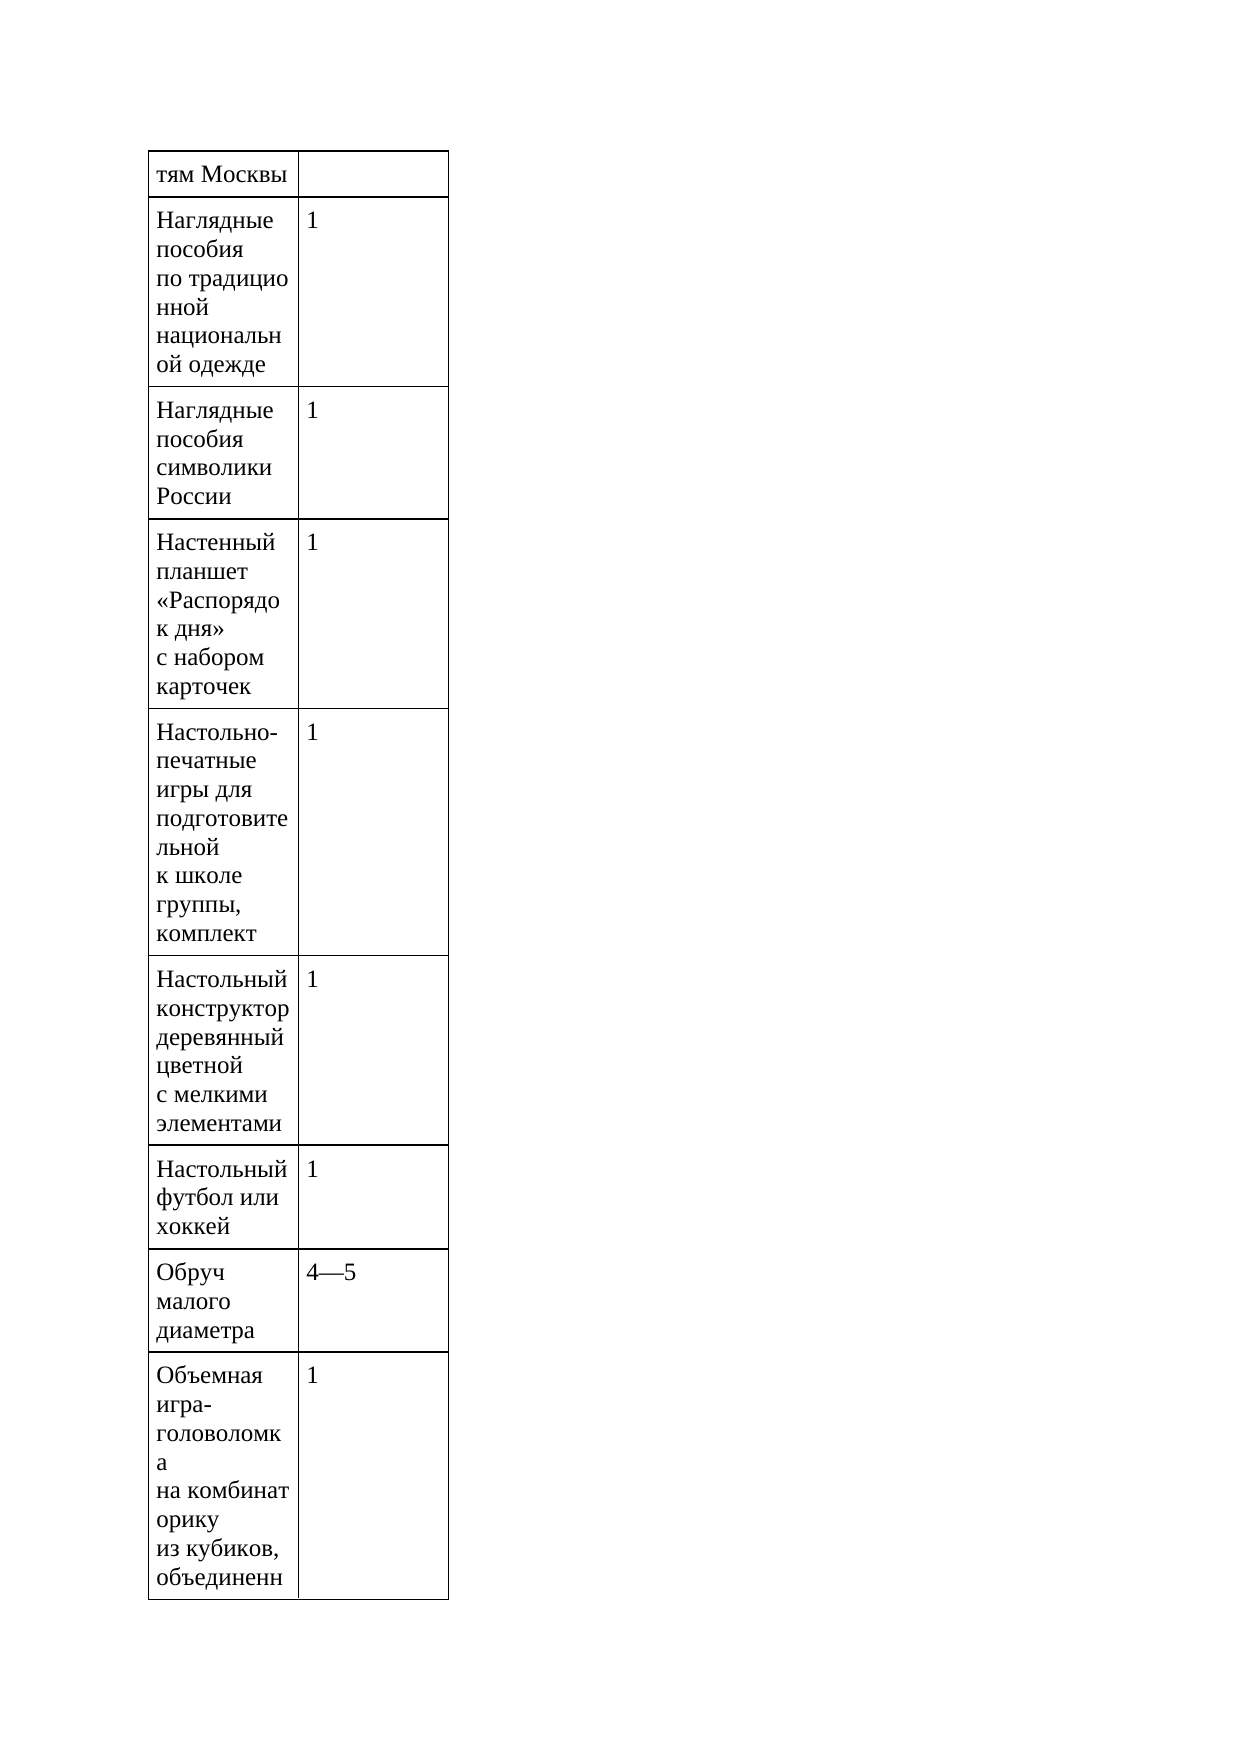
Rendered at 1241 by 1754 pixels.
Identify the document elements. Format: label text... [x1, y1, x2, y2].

table_cell Настольный конструктор деревянный цветной с мелкими элементами [149, 956, 298, 1144]
table_cell 1 [299, 956, 448, 1144]
table_cell Настольно-печатные игры для подготовительной к школе группы, комплект [149, 709, 298, 955]
table_cell 1 [299, 152, 448, 196]
table_cell 1 [299, 1146, 448, 1248]
table_cell 4—5 [299, 1250, 448, 1351]
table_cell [149, 1353, 298, 1598]
table_cell 1 [299, 1353, 448, 1598]
table_cell Наглядные пособия по традиционной национальной одежде [149, 198, 298, 386]
table_cell 1 [299, 709, 448, 955]
table_cell 1 [299, 198, 448, 386]
table_cell 1 [299, 520, 448, 707]
table_cell Обруч малого диаметра [149, 1250, 298, 1351]
table_cell Настенный планшет «Распорядок дня» с набором карточек [149, 520, 298, 707]
table_cell Настольный футбол или хоккей [149, 1146, 298, 1248]
table_cell 1 [299, 387, 448, 518]
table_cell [149, 152, 298, 196]
table_cell Наглядные пособия символики России [149, 387, 298, 518]
